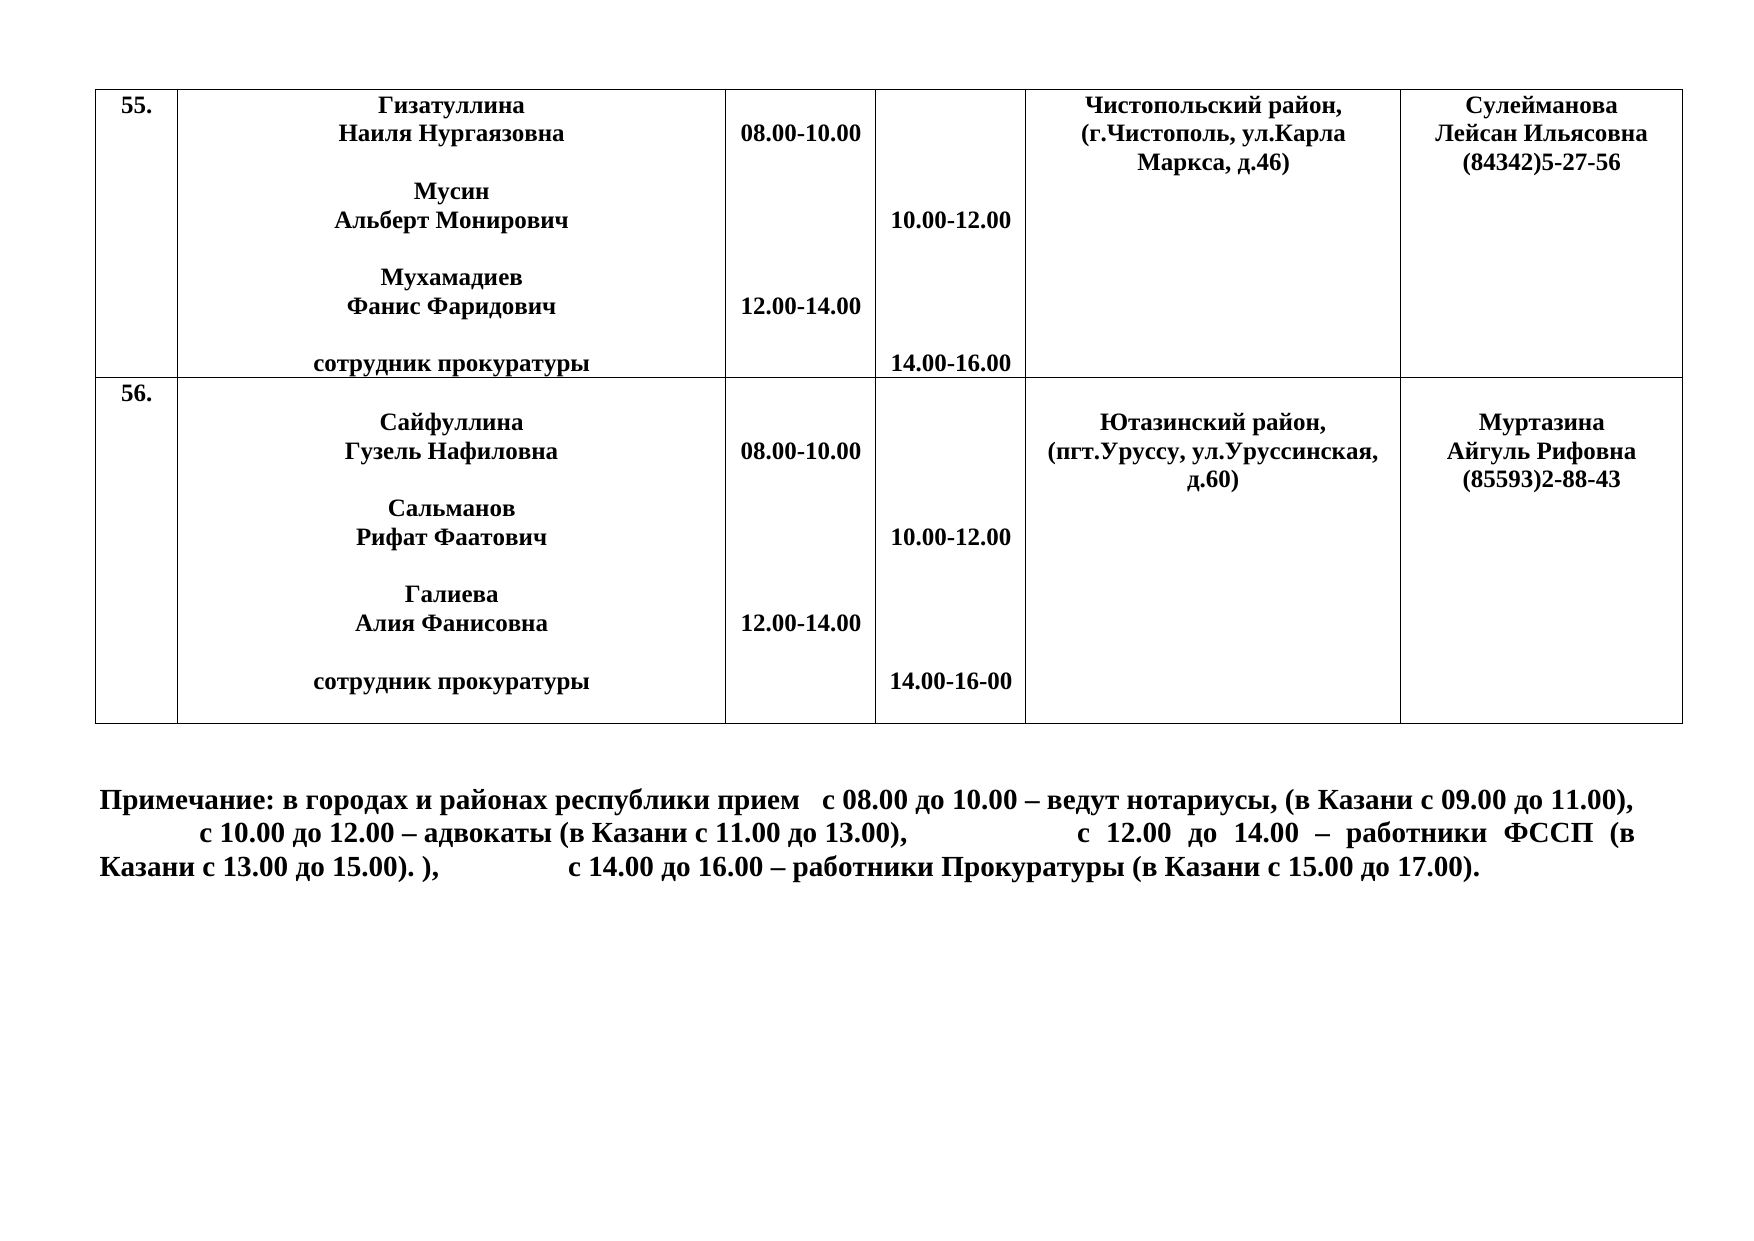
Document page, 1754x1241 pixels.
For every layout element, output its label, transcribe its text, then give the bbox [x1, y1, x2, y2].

table_cell 56. [96, 378, 177, 723]
text Примечание: в городах и районах республики прием с 08.00 до 10.00 – ведут нотариусы, (в Казани с 09.00 до 11.00), с 10.00 до 12.00 – адвокаты (в Казани с 11.00 до 13.00), с 12.00 до 14.00 – работники ФССП (в Казани с 13.00 до 15.00). ), с 14.00 до 16.00 – работники Прокуратуры (в Казани с 15.00 до 17.00). [99, 782, 1636, 882]
table_cell 10.00-12.00 14.00-16-00 [876, 378, 1025, 723]
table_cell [726, 90, 875, 377]
table_cell Муртазина Айгуль Рифовна (85593)2-88-43 [1401, 378, 1682, 723]
table_cell 08.00-10.00 12.00-14.00 [726, 378, 875, 723]
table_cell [1401, 90, 1682, 377]
table_cell Сайфуллина Гузель Нафиловна Сальманов Рифат Фаатович Галиева Алия Фанисовна сотрудник прокуратуры [178, 378, 725, 723]
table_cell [1026, 90, 1400, 377]
table_cell Ютазинский район, (пгт.Уруссу, ул.Уруссинская, д.60) [1026, 378, 1400, 723]
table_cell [876, 90, 1025, 377]
table_cell 55. [96, 90, 177, 377]
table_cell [178, 90, 725, 377]
